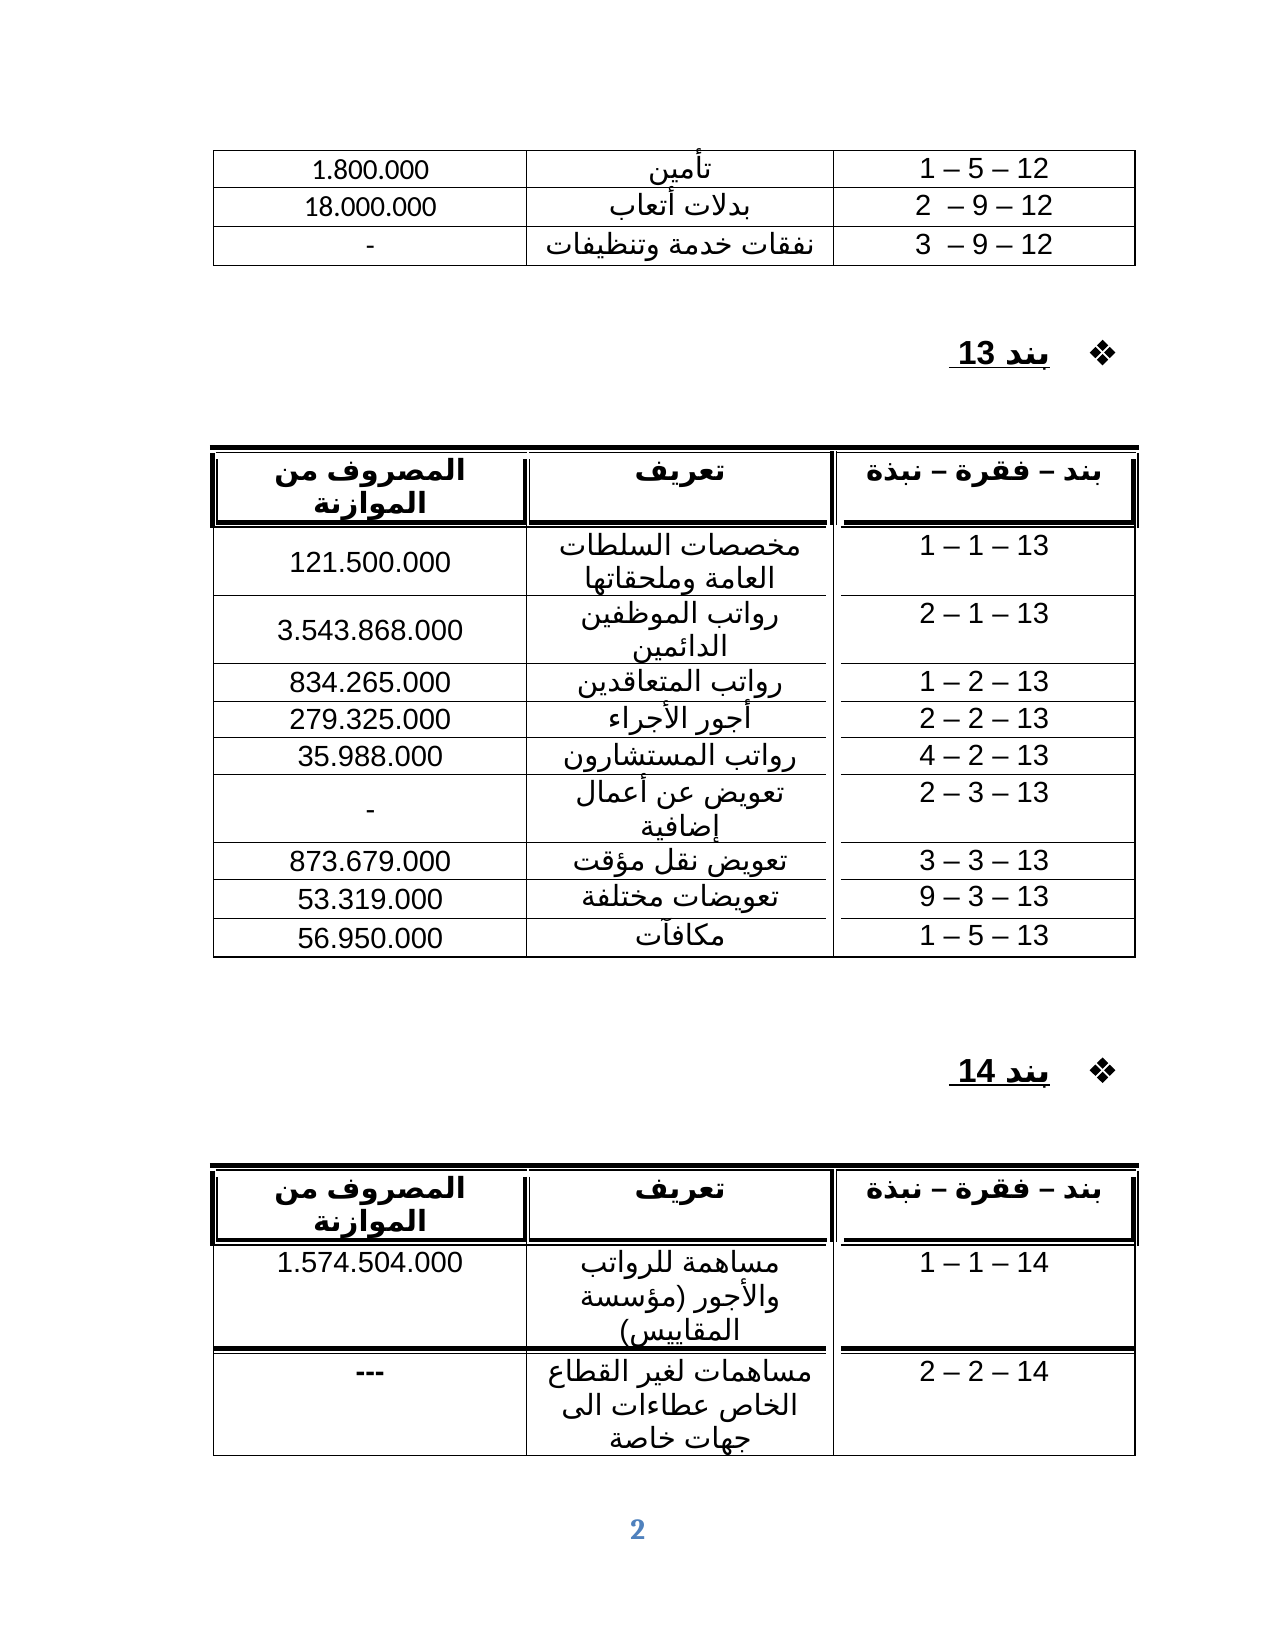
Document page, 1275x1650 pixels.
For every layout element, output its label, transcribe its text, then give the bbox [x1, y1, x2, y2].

table_cell 35.988.000 [214, 738, 526, 774]
table_cell - [214, 775, 526, 842]
table_cell 1.574.504.000 [214, 1246, 526, 1346]
table_cell 53.319.000 [214, 880, 526, 917]
table_cell --- [214, 1354, 526, 1454]
table_header المصروف من الموازنة [214, 450, 526, 520]
table_cell تعويض نقل مؤقت [527, 842, 833, 878]
table_cell - [214, 227, 526, 264]
table_header تعريف [526, 1168, 833, 1238]
table_cell 121.500.000 [214, 528, 526, 595]
table_cell 13 – 2 – 2 [834, 701, 1134, 737]
table_cell 56.950.000 [214, 919, 526, 956]
table_cell رواتب المستشارون [527, 737, 833, 774]
table_cell تعويضات مختلفة [527, 879, 833, 917]
table_cell مكافآت [527, 918, 833, 956]
table_cell رواتب الموظفين الدائمين [527, 595, 833, 663]
table_cell 3.543.868.000 [214, 596, 526, 663]
list بند 13 [150, 333, 1087, 372]
table_cell 13 – 2 – 1 [834, 663, 1134, 701]
table_cell 14 – 2 – 2 [834, 1346, 1134, 1454]
table_cell تعويض عن أعمال إضافية [527, 774, 833, 842]
table_cell تأمين [527, 151, 833, 187]
table_cell أجور الأجراء [527, 701, 833, 737]
table_header بند – فقرة – نبذة [837, 453, 1135, 520]
table_cell 13 – 5 – 1 [834, 918, 1134, 956]
table_header تعريف [526, 450, 833, 520]
table_cell مخصصات السلطات العامة وملحقاتها [527, 520, 833, 595]
table_cell 13 – 2 – 4 [834, 737, 1134, 774]
table_cell بدلات أتعاب [527, 188, 833, 226]
table_cell مساهمة للرواتب والأجور (مؤسسة المقاييس) [527, 1238, 833, 1346]
table_cell 13 – 1 – 1 [834, 520, 1134, 595]
table_cell 873.679.000 [214, 843, 526, 878]
table_cell 13 – 3 – 3 [834, 842, 1134, 878]
table_cell 12 – 5 – 1 [834, 151, 1134, 187]
table_cell 834.265.000 [214, 664, 526, 701]
table_cell 18.000.000 [214, 188, 526, 226]
list بند 14 [150, 1051, 1087, 1089]
table_cell 13 – 1 – 2 [834, 595, 1134, 663]
table_cell نفقات خدمة وتنظيفات [527, 227, 833, 264]
table_cell 14 – 1 – 1 [834, 1238, 1134, 1346]
table_cell 1.800.000 [214, 151, 526, 187]
table_header بند – فقرة – نبذة [837, 1171, 1135, 1238]
table_cell 13 – 3 – 9 [834, 879, 1134, 917]
table_cell 13 – 3 – 2 [834, 774, 1134, 842]
table_cell 12 – 9 – 3 [834, 227, 1134, 264]
table_cell 279.325.000 [214, 702, 526, 737]
table_cell 12 – 9 – 2 [834, 188, 1134, 226]
table_header المصروف من الموازنة [214, 1168, 526, 1238]
table_cell مساهمات لغير القطاع الخاص عطاءات الى جهات خاصة [527, 1346, 833, 1454]
table_cell رواتب المتعاقدين [527, 663, 833, 701]
